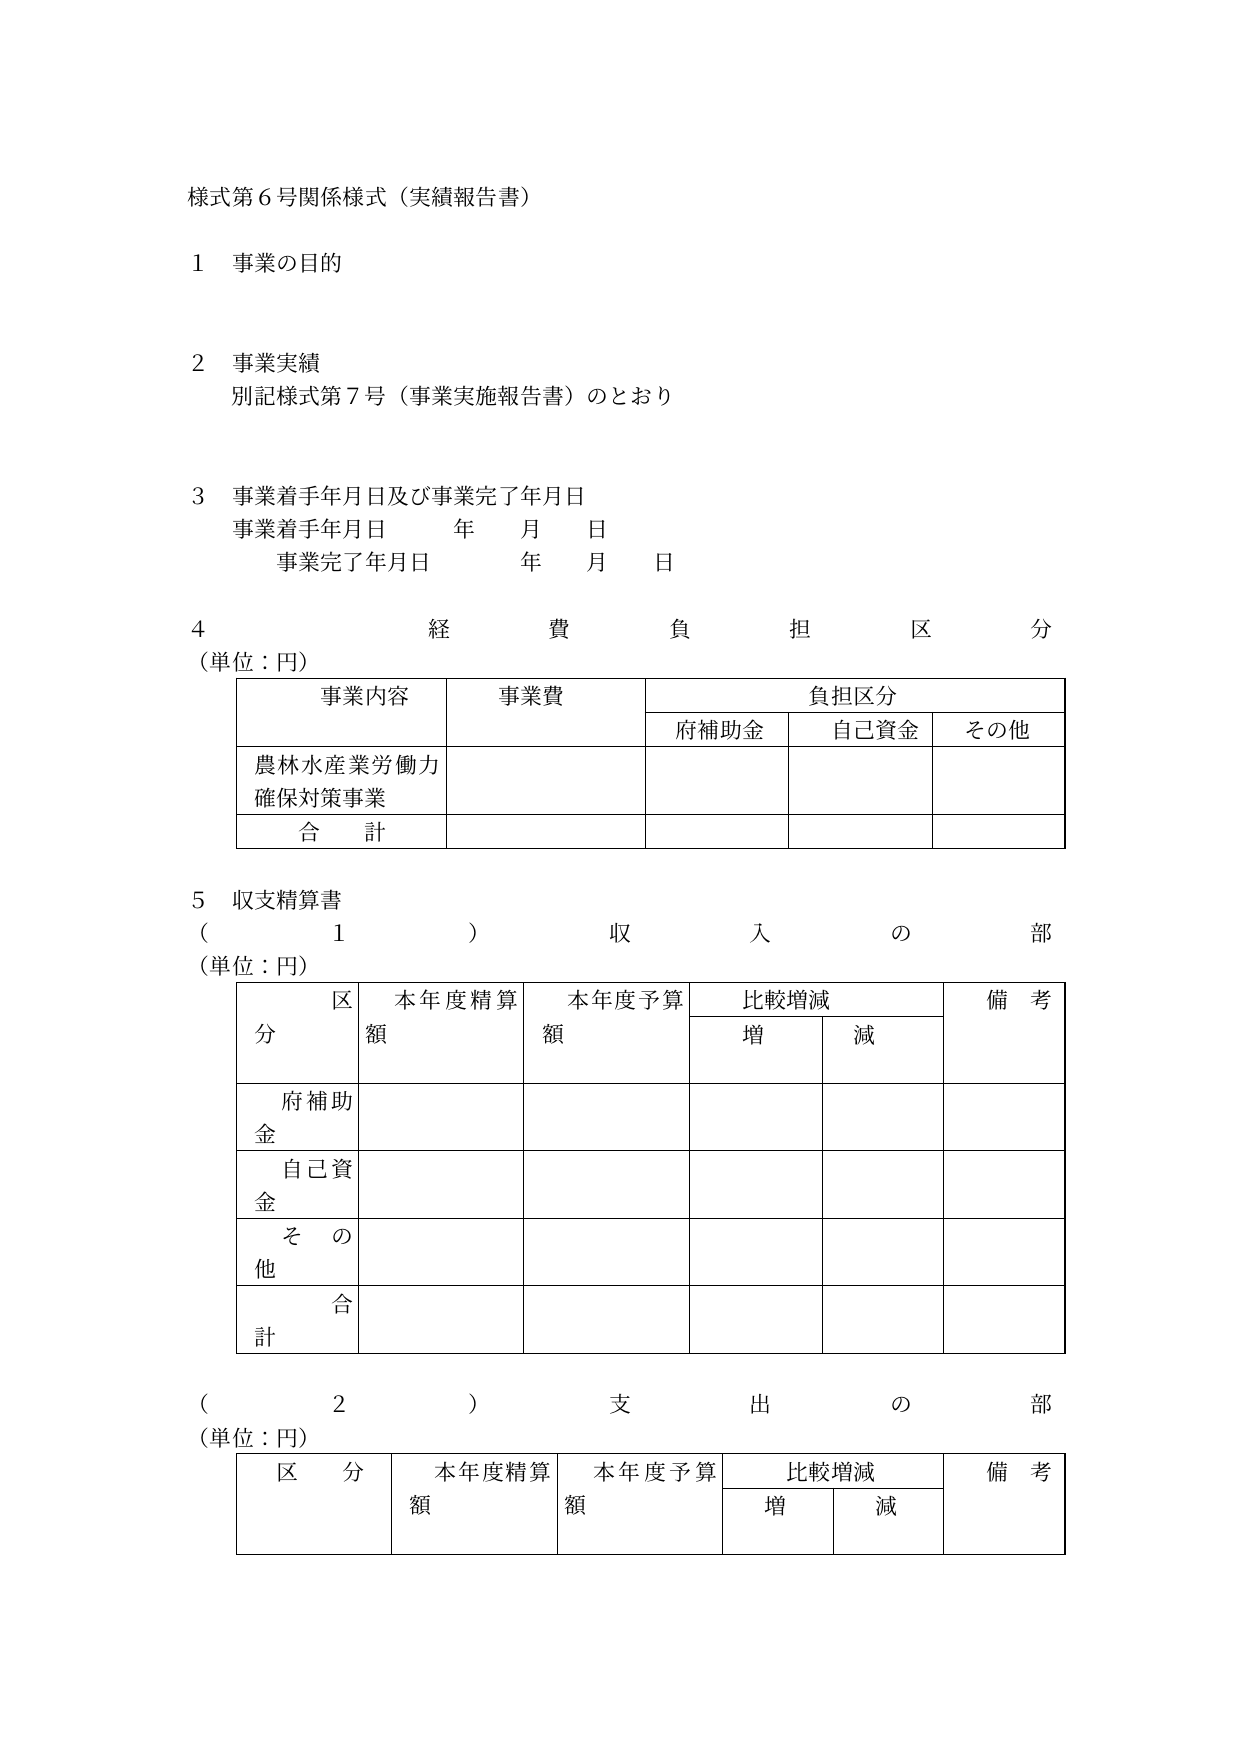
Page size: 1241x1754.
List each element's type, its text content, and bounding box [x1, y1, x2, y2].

table_cell [359, 1286, 523, 1353]
table_cell [524, 1219, 689, 1285]
table_cell [823, 1151, 943, 1218]
text （２）支出の部 （単位：円） [187, 1387, 1053, 1453]
table_header 本年度予算額 [558, 1454, 722, 1554]
text ３ 事業着手年月日及び事業完了年月日 [187, 478, 1053, 511]
table_cell 増 [723, 1489, 833, 1554]
table_cell [823, 1084, 943, 1150]
table_cell その他 [933, 713, 1064, 746]
table_cell [690, 1286, 822, 1353]
table_cell [944, 1219, 1064, 1285]
table_header 備 考 [944, 983, 1064, 1083]
text １ 事業の目的 [187, 246, 1053, 279]
text 事業着手年月日 年 月 日 [187, 511, 1053, 545]
table_cell [944, 1084, 1064, 1150]
table_cell [690, 1151, 822, 1218]
text 別記様式第７号（事業実施報告書）のとおり [187, 378, 1053, 412]
table_cell [359, 1219, 523, 1285]
table_cell 自己資金 [237, 1151, 358, 1218]
table_cell 減 [834, 1489, 943, 1554]
table_header 本年度精算額 [359, 983, 523, 1083]
table_cell [447, 747, 645, 814]
text 様式第６号関係様式（実績報告書） [187, 179, 1053, 212]
table_cell 増 [690, 1017, 822, 1083]
table_cell 自己資金 [789, 713, 932, 746]
text 事業完了年月日 年 月 日 [187, 545, 1053, 578]
table_cell そ の 他 [237, 1219, 358, 1285]
table_cell 合 計 [237, 815, 446, 848]
table_cell 減 [823, 1017, 943, 1083]
text ５ 収支精算書 [187, 882, 1053, 915]
table_header 区 分 [237, 983, 358, 1083]
table_header 事業費 [447, 679, 645, 746]
table_header 本年度精算額 [392, 1454, 557, 1554]
table_header 負担区分 [646, 679, 1064, 712]
text （１）収入の部 （単位：円） [187, 915, 1053, 982]
table_cell [646, 815, 788, 848]
table_header 本年度予算額 [524, 983, 689, 1083]
table_cell [524, 1286, 689, 1353]
table_header 事業内容 [237, 679, 446, 746]
table_cell [944, 1286, 1064, 1353]
text ２ 事業実績 [187, 345, 1053, 378]
table_cell 農林水産業労働力確保対策事業 [237, 747, 446, 814]
table_header 比較増減 [723, 1454, 943, 1488]
table_header 備 考 [944, 1454, 1064, 1554]
table_cell [447, 815, 645, 848]
table_cell [789, 747, 932, 814]
text ４ 経費負担区分 （単位：円） [187, 611, 1053, 678]
table_cell 合 計 [237, 1286, 358, 1353]
table_cell [789, 815, 932, 848]
table_cell [933, 815, 1064, 848]
table_cell [646, 747, 788, 814]
table_header 比較増減 [690, 983, 943, 1016]
table_cell [823, 1219, 943, 1285]
table_cell [933, 747, 1064, 814]
table_cell [359, 1084, 523, 1150]
table_cell [690, 1084, 822, 1150]
table_cell [524, 1084, 689, 1150]
table_cell 府補助金 [237, 1084, 358, 1150]
table_cell [524, 1151, 689, 1218]
table_cell [944, 1151, 1064, 1218]
table_cell [823, 1286, 943, 1353]
table_cell [359, 1151, 523, 1218]
table_cell 府補助金 [646, 713, 788, 746]
table_cell [690, 1219, 822, 1285]
table_header 区 分 [237, 1454, 391, 1554]
